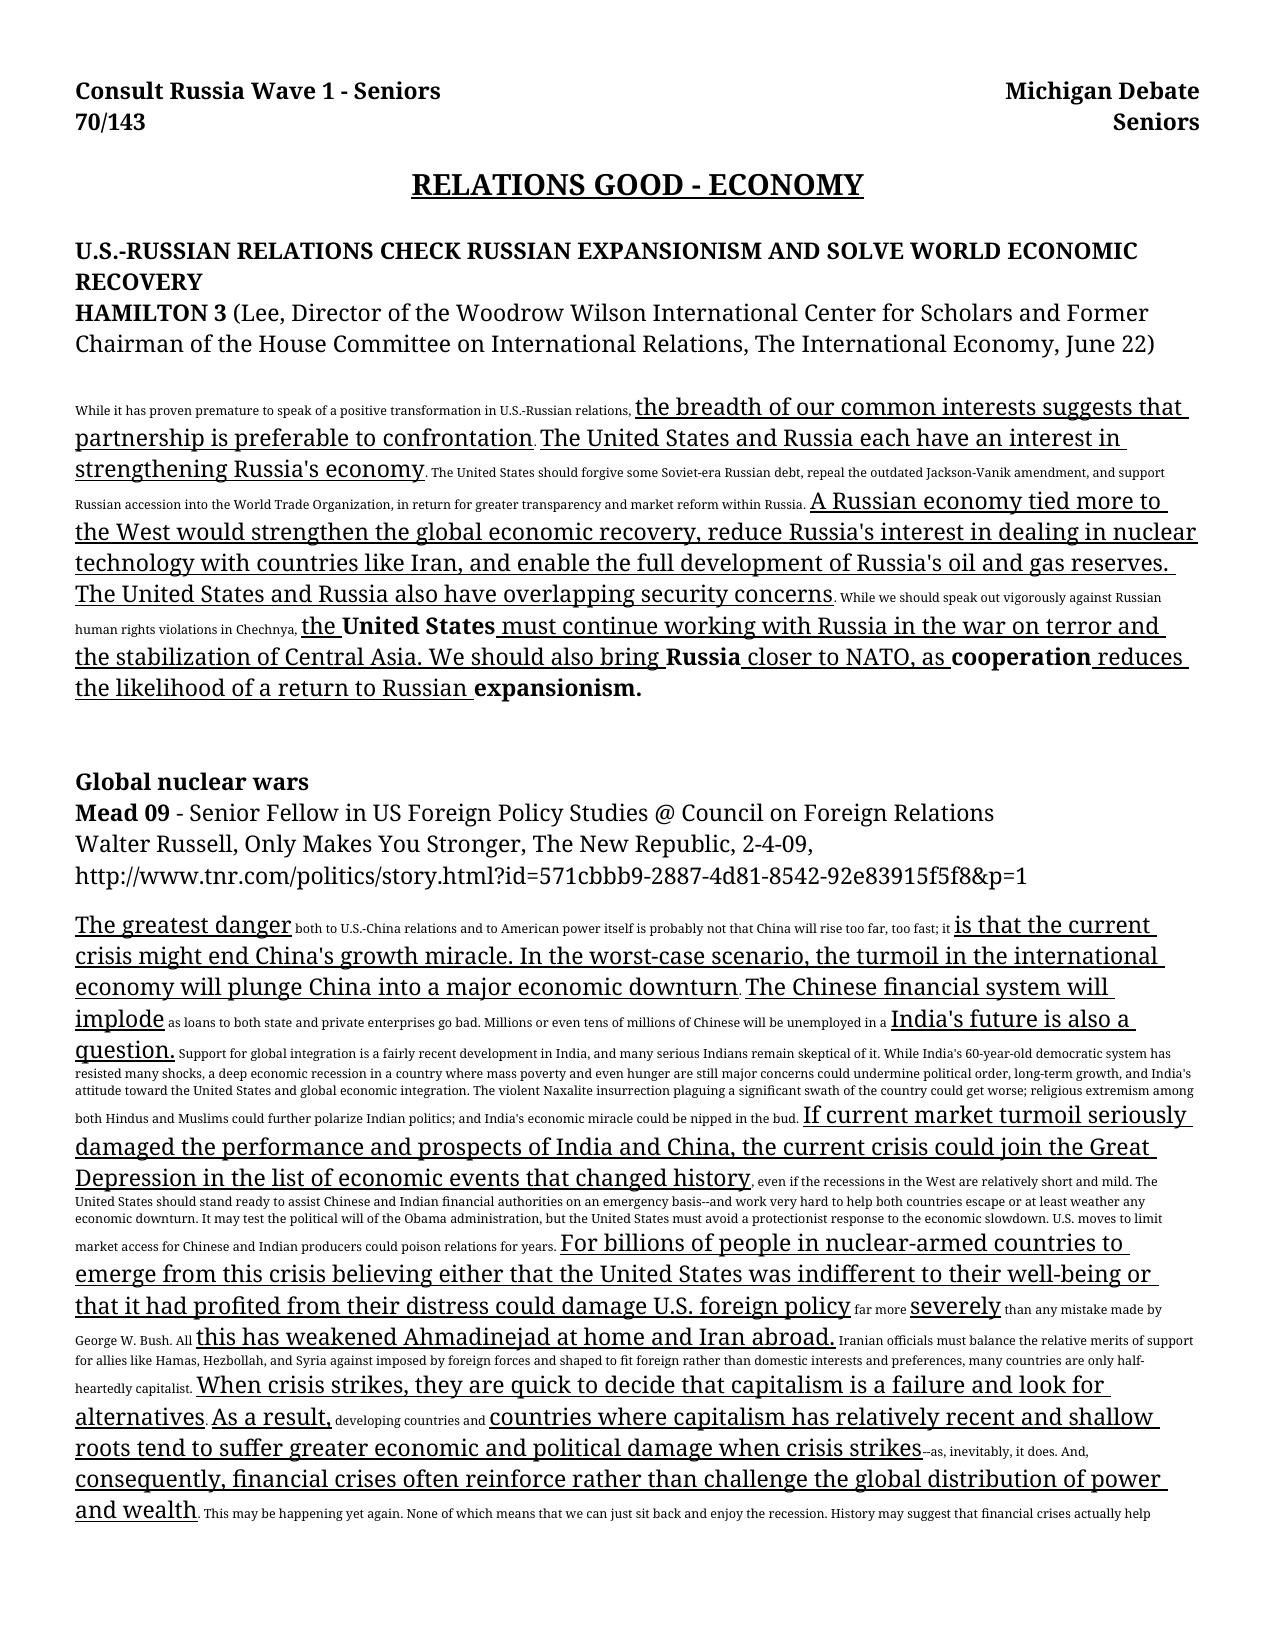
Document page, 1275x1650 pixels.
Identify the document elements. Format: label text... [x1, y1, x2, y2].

text While it has proven premature to speak of a positive transformation in U.S.-Russian relations, the breadth of our common interests suggests that partnership is preferable to confrontation. The United States and Russia each have an interest in strengthening Russia's economy. The United States should forgive some Soviet-era Russian debt, repeal the outdated Jackson-Vanik amendment, and support Russian accession into the World Trade Organization, in return for greater transparency and market reform within Russia. A Russian economy tied more to the West would strengthen the global economic recovery, reduce Russia's interest in dealing in nuclear technology with countries like Iran, and enable the full development of Russia's oil and gas reserves. The United States and Russia also have overlapping security concerns. While we should speak out vigorously against Russian human rights violations in Chechnya, the United States must continue working with Russia in the war on terror and the stabilization of Central Asia. We should also bring Russia closer to NATO, as cooperation reduces the likelihood of a return to Russian expansionism. [75, 391, 1200, 703]
text Walter Russell, Only Makes You Stronger, The New Republic, 2-4-09, http://www.tnr.com/politics/story.html?id=571cbbb9-2887-4d81-8542-92e83915f5f8&p=1 [75, 828, 1200, 891]
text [75, 909, 1200, 1525]
subtitle Relations Good - Economy [75, 164, 1200, 203]
text HAMILTON 3 (Lee, Director of the Woodrow Wilson International Center for Scholars and Former Chairman of the House Committee on International Relations, The International Economy, June 22) [75, 297, 1200, 360]
text Global nuclear wars [75, 766, 1200, 797]
text Mead 09 - Senior Fellow in US Foreign Policy Studies @ Council on Foreign Relations [75, 797, 1200, 828]
text U.S.-RUSSIAN RELATIONS CHECK RUSSIAN EXPANSIONISM AND SOLVE WORLD ECONOMIC RECOVERY [75, 235, 1200, 297]
